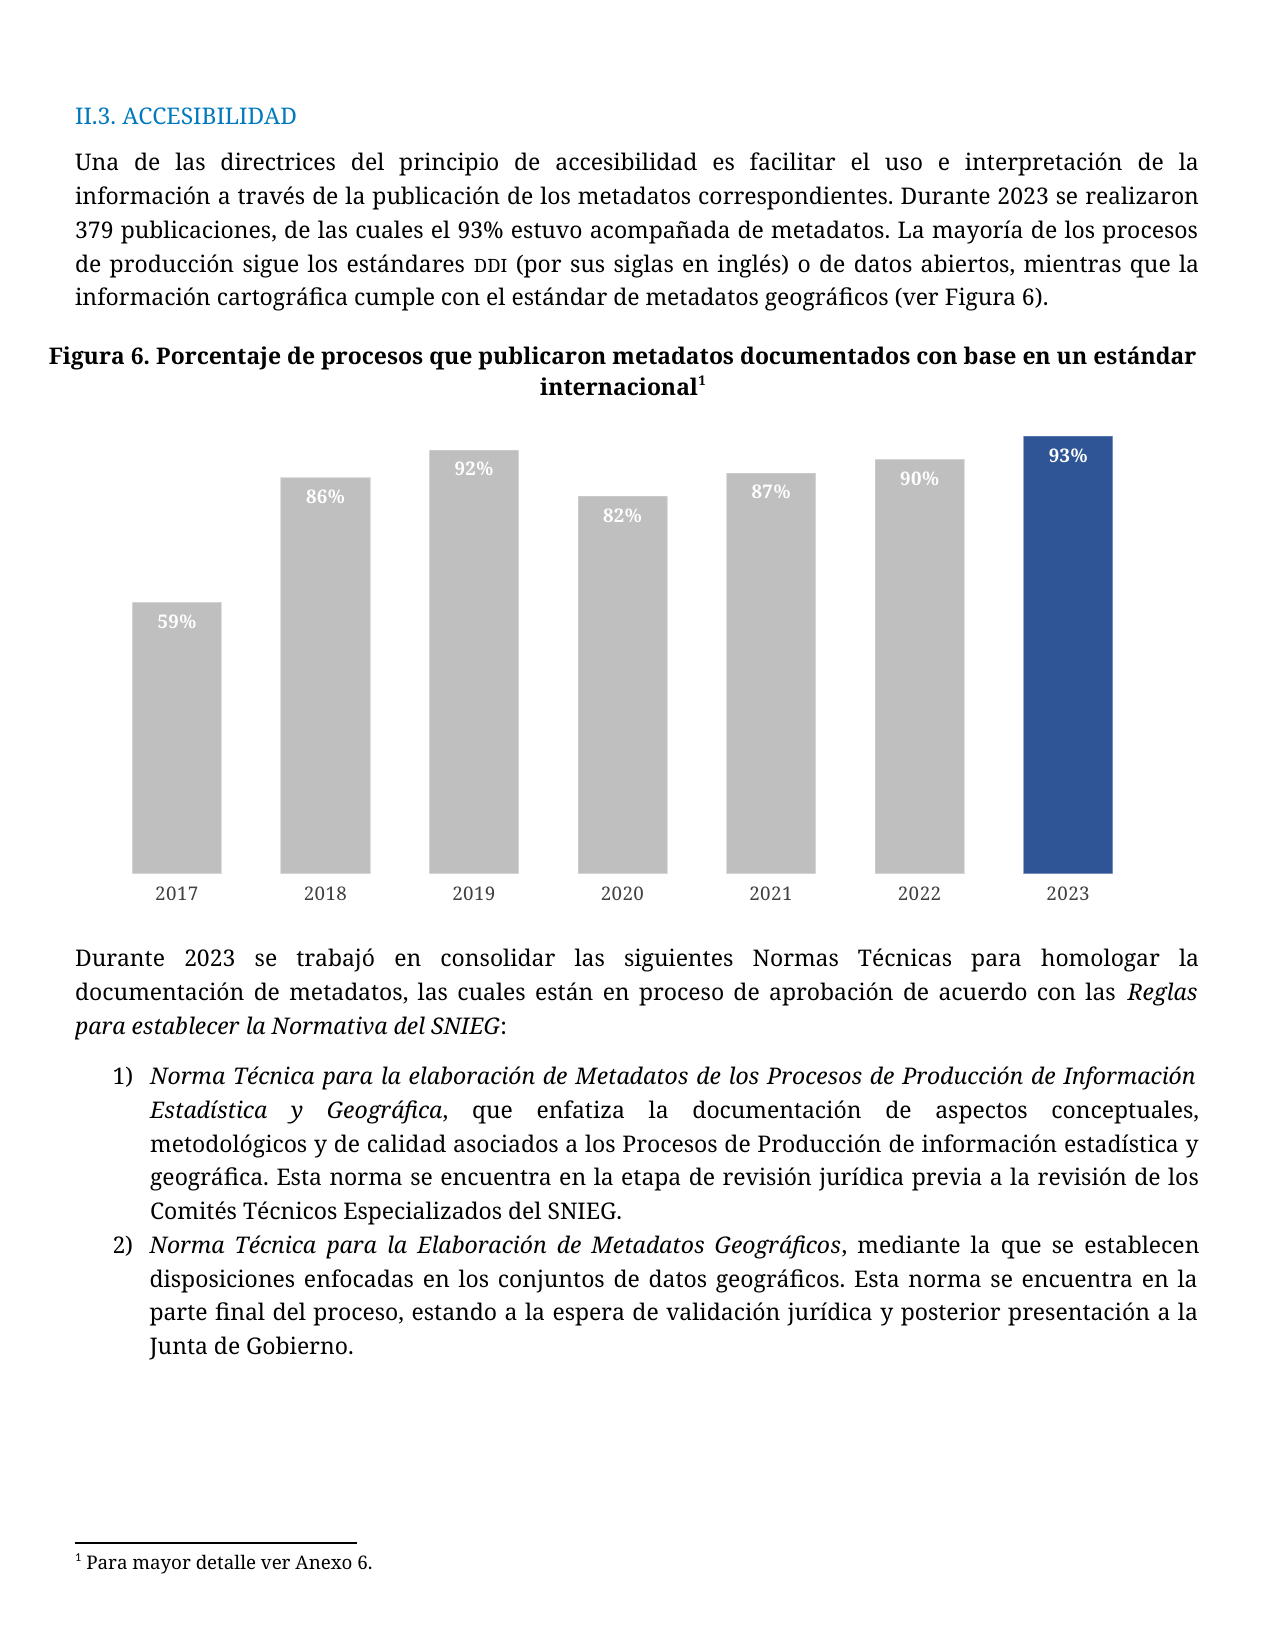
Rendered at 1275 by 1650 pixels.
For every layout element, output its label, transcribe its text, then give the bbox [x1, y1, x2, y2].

text Figura 6. Porcentaje de procesos que publicaron metadatos documentados con base en un estándar internacional [45, 340, 1200, 402]
list Norma Técnica para la elaboración de Metadatos de los Procesos de Producción de Información Estadística y Geográfica, que enfatiza la documentación de aspectos conceptuales, metodológicos y de calidad asociados a los Procesos de Producción de información estadística y geográfica. Esta norma se encuentra en la etapa de revisión jurídica previa a la revisión de los Comités Técnicos Especializados del SNIEG. [112, 1060, 1200, 1226]
text Durante 2023 se trabajó en consolidar las siguientes Normas Técnicas para homologar la documentación de metadatos, las cuales están en proceso de aprobación de acuerdo con las Reglas para establecer la Normativa del SNIEG: [75, 942, 1200, 1041]
text Una de las directrices del principio de accesibilidad es facilitar el uso e interpretación de la información a través de la publicación de los metadatos correspondientes. Durante 2023 se realizaron 379 publicaciones, de las cuales el 93% estuvo acompañada de metadatos. La mayoría de los procesos de producción sigue los estándares ddi (por sus siglas en inglés) o de datos abiertos, mientras que la información cartográfica cumple con el estándar de metadatos geográficos (ver Figura 6). [75, 146, 1200, 312]
list Norma Técnica para la Elaboración de Metadatos Geográficos, mediante la que se establecen disposiciones enfocadas en los conjuntos de datos geográficos. Esta norma se encuentra en la parte final del proceso, estando a la espera de validación jurídica y posterior presentación a la Junta de Gobierno. [112, 1229, 1200, 1361]
subtitle II.3. ACCESIBILIDAD [75, 100, 1200, 131]
